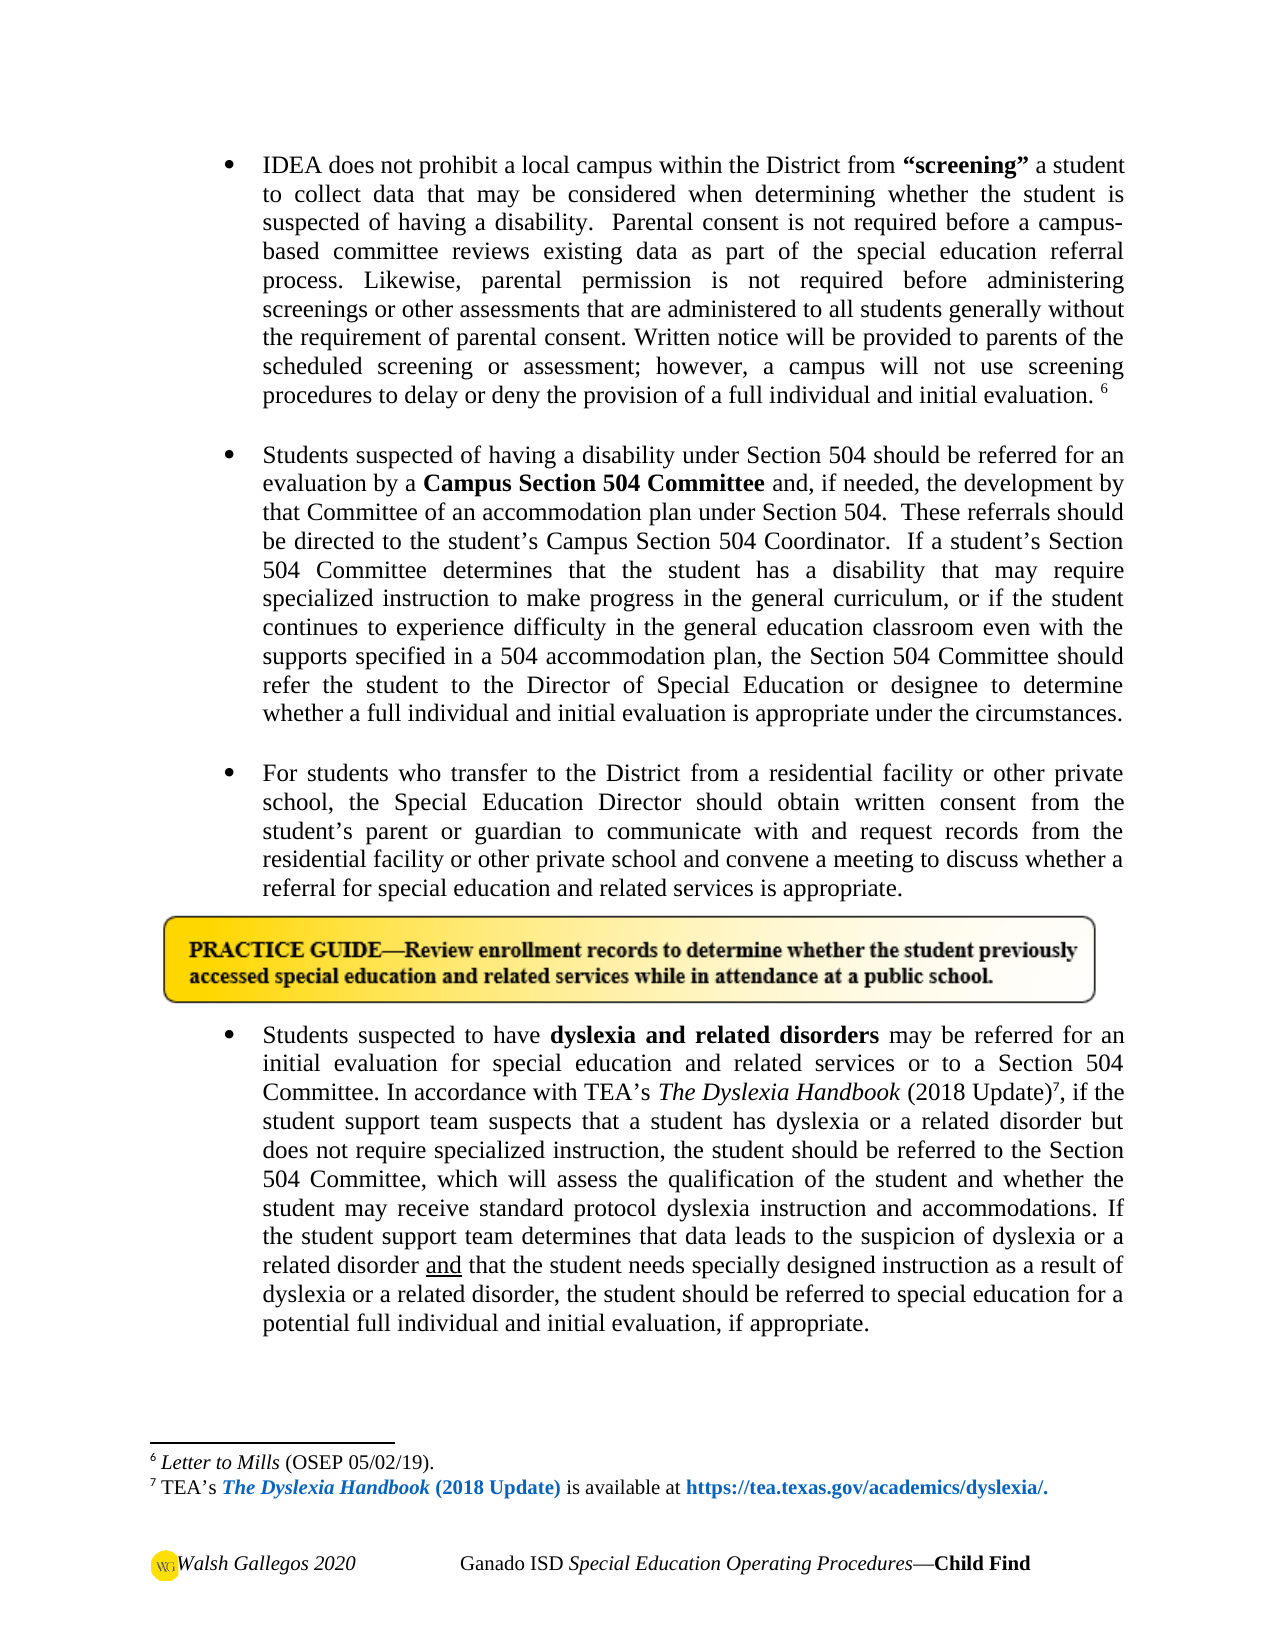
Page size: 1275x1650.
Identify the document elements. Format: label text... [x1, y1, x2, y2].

list Students suspected to have dyslexia and related disorders may be referred for an initial evaluation for special education and related services or to a Section 504 Committee. In accordance with TEA’s The Dyslexia Handbook (2018 Update), if the student support team suspects that a student has dyslexia or a related disorder but does not require specialized instruction, the student should be referred to the Section 504 Committee, which will assess the qualification of the student and whether the student may receive standard protocol dyslexia instruction and accommodations. If the student support team determines that data leads to the suspicion of dyslexia or a related disorder and that the student needs specially designed instruction as a result of dyslexia or a related disorder, the student should be referred to special education for a potential full individual and initial evaluation, if appropriate. [225, 1020, 1125, 1336]
picture [150, 902, 1125, 1020]
list IDEA does not prohibit a local campus within the District from “screening” a student to collect data that may be considered when determining whether the student is suspected of having a disability. Parental consent is not required before a campus-based committee reviews existing data as part of the special education referral process. Likewise, parental permission is not required before administering screenings or other assessments that are administered to all students generally without the requirement of parental consent. Written notice will be provided to parents of the scheduled screening or assessment; however, a campus will not use screening procedures to delay or deny the provision of a full individual and initial evaluation. [225, 150, 1125, 409]
list Students suspected of having a disability under Section 504 should be referred for an evaluation by a Campus Section 504 Committee and, if needed, the development by that Committee of an accommodation plan under Section 504. These referrals should be directed to the student’s Campus Section 504 Coordinator. If a student’s Section 504 Committee determines that the student has a disability that may require specialized instruction to make progress in the general curriculum, or if the student continues to experience difficulty in the general education classroom even with the supports specified in a 504 accommodation plan, the Section 504 Committee should refer the student to the Director of Special Education or designee to determine whether a full individual and initial evaluation is appropriate under the circumstances. [225, 440, 1125, 727]
list For students who transfer to the District from a residential facility or other private school, the Special Education Director should obtain written consent from the student’s parent or guardian to communicate with and request records from the residential facility or other private school and convene a meeting to discuss whether a referral for special education and related services is appropriate. [225, 758, 1125, 902]
picture [150, 1550, 178, 1579]
